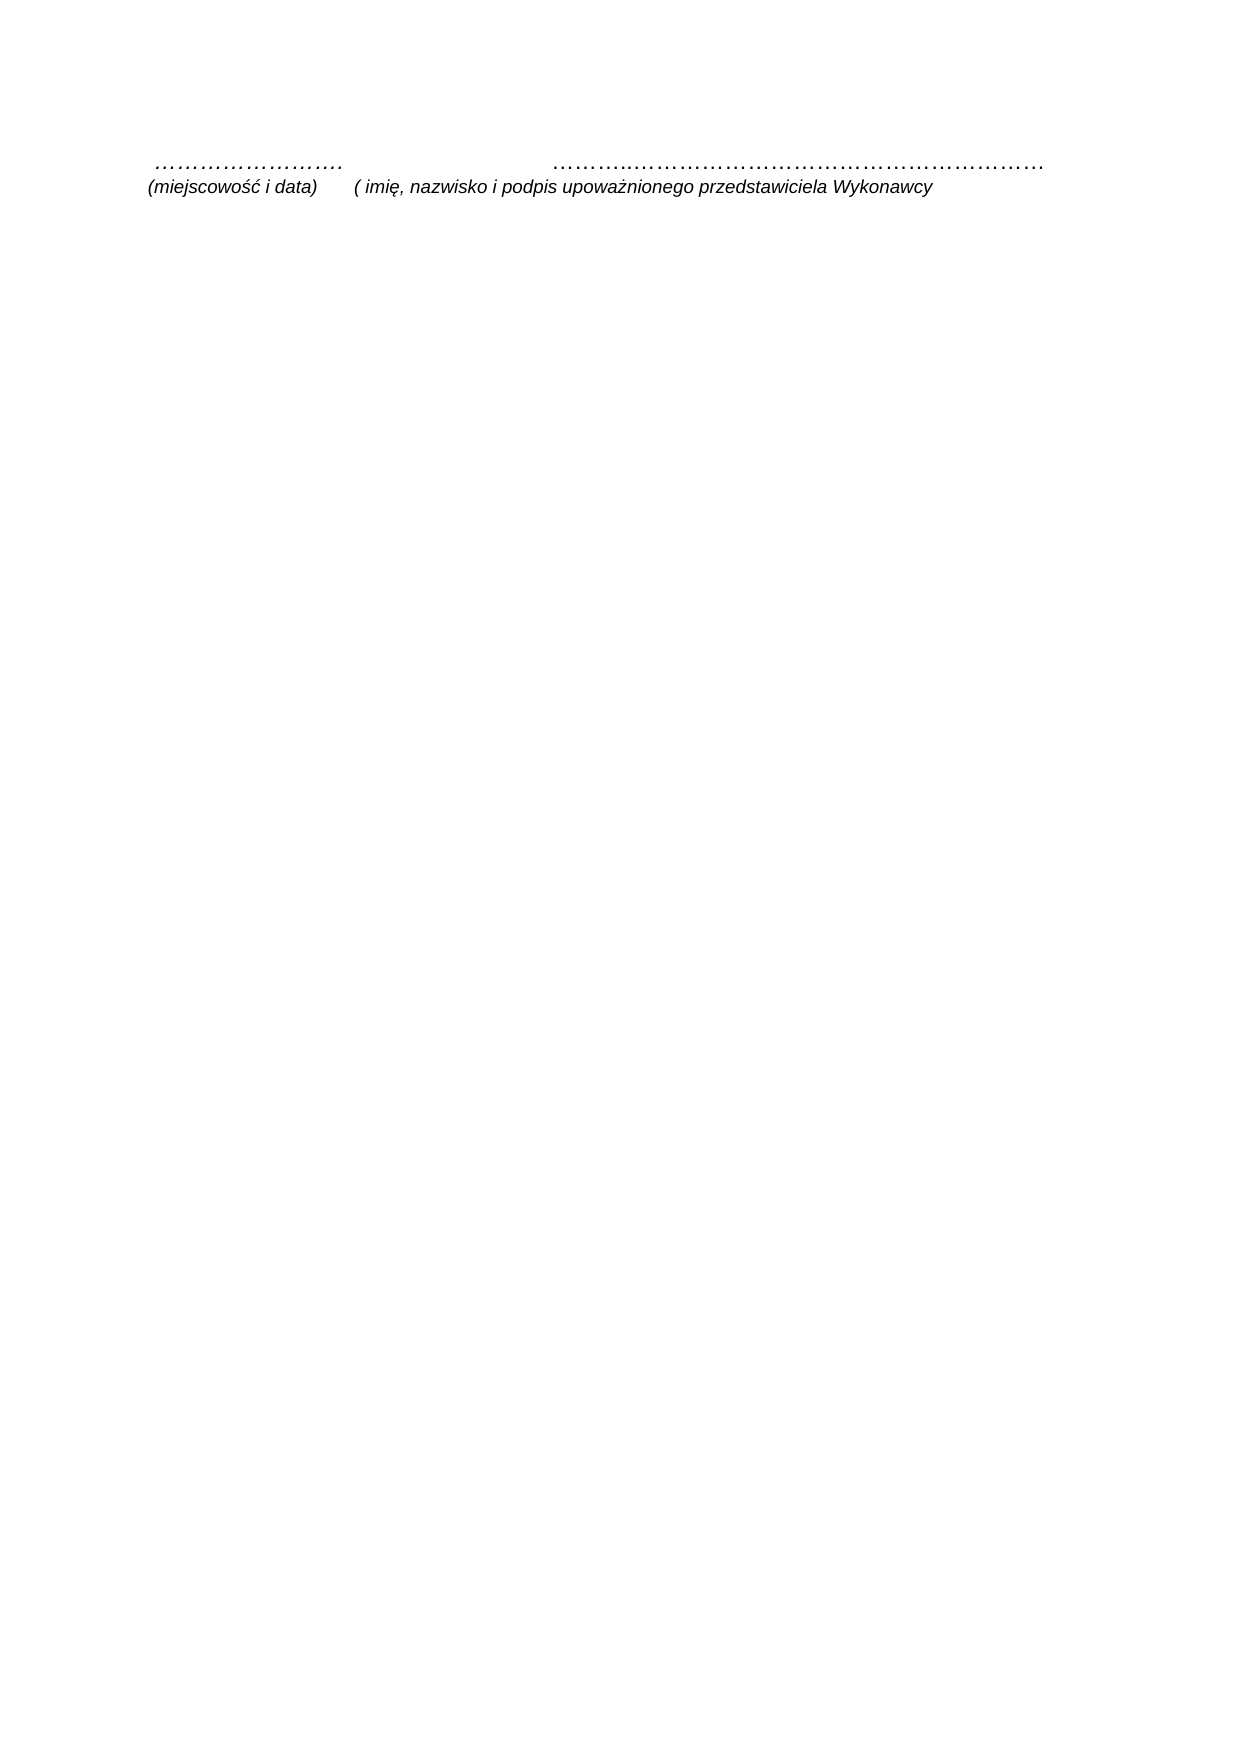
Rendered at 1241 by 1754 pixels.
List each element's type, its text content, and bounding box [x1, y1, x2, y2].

text ……………………. ………..……………………………………………… (miejscowość i data) ( imię, nazwisko i podpis upoważnionego przedstawiciela Wykonawcy [148, 148, 1093, 197]
